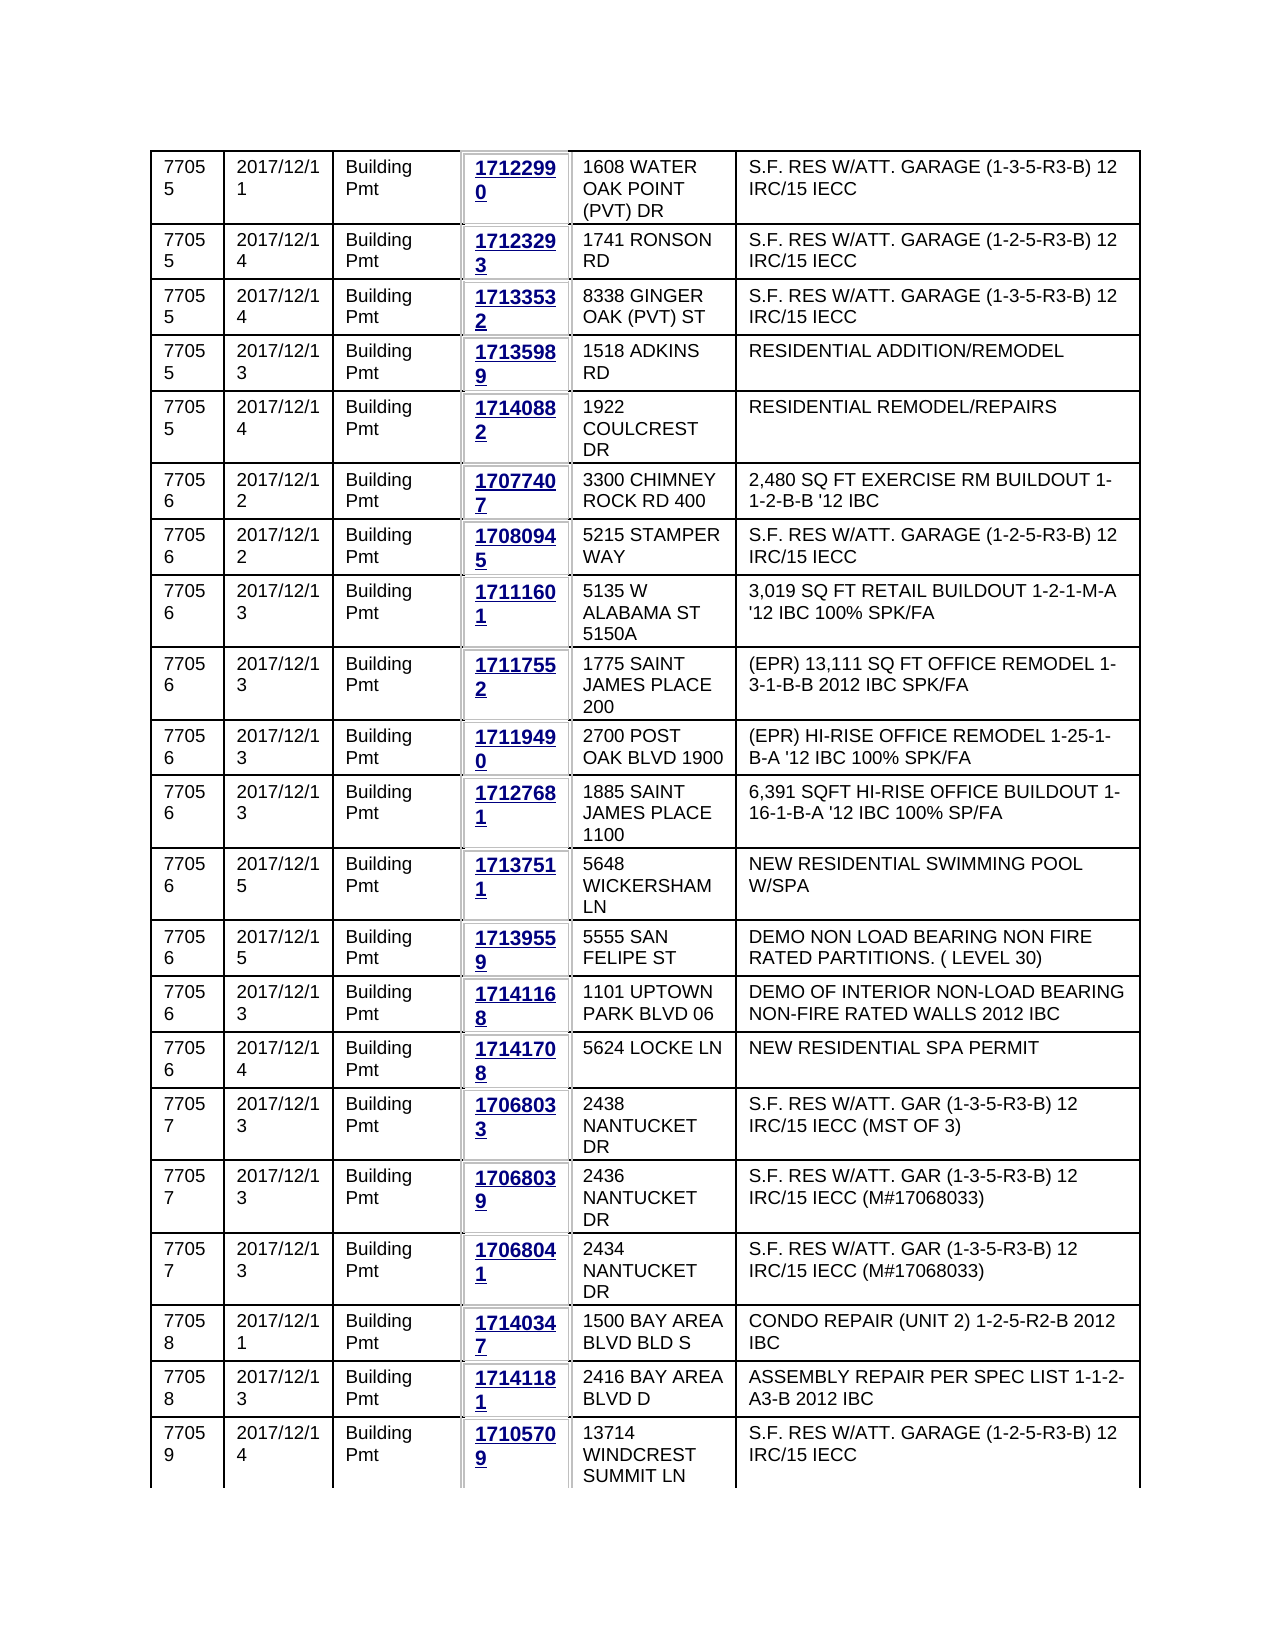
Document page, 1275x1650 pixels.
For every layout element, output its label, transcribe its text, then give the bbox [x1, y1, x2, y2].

table_cell 2017/12/15 [225, 849, 332, 919]
table_cell 77055 [152, 280, 223, 334]
table_cell 2017/12/13 [225, 721, 332, 774]
table_cell 2017/12/14 [225, 225, 332, 278]
table_cell NEW RESIDENTIAL SWIMMING POOL W/SPA [737, 849, 1139, 919]
table_cell 2017/12/14 [225, 1033, 332, 1087]
table_cell S.F. RES W/ATT. GARAGE (1-3-5-R3-B) 12 IRC/15 IECC [737, 280, 1139, 334]
table_cell 77055 [152, 225, 223, 278]
table_cell 2017/12/12 [225, 464, 332, 518]
table_cell RESIDENTIAL ADDITION/REMODEL [737, 336, 1139, 390]
table_cell 77055 [152, 392, 223, 462]
table_cell Building Pmt [334, 336, 460, 390]
table_cell 17068033 [465, 1091, 568, 1159]
table_cell Building Pmt [334, 225, 460, 278]
table_cell 2,480 SQ FT EXERCISE RM BUILDOUT 1-1-2-B-B '12 IBC [737, 464, 1139, 518]
table_cell 77057 [152, 1089, 223, 1159]
table_cell Building Pmt [334, 849, 460, 919]
table_cell 2017/12/13 [225, 776, 332, 847]
table_cell NEW RESIDENTIAL SPA PERMIT [737, 1033, 1139, 1087]
table_cell DEMO OF INTERIOR NON-LOAD BEARING NON-FIRE RATED WALLS 2012 IBC [737, 977, 1139, 1031]
table_cell Building Pmt [334, 1089, 460, 1159]
table_cell CONDO REPAIR (UNIT 2) 1-2-5-R2-B 2012 IBC [737, 1306, 1139, 1360]
table_cell 1101 UPTOWN PARK BLVD 06 [573, 977, 735, 1031]
table_cell 2017/12/11 [225, 152, 332, 222]
table_cell 17117552 [465, 651, 568, 719]
table_cell 77058 [152, 1362, 223, 1416]
table_cell Building Pmt [334, 1161, 460, 1232]
table_cell 77056 [152, 464, 223, 518]
table_cell 2700 POST OAK BLVD 1900 [573, 721, 735, 774]
table_cell 77056 [152, 849, 223, 919]
table_cell 2017/12/13 [225, 576, 332, 646]
table_cell 2438 NANTUCKET DR [573, 1089, 735, 1159]
table_cell 17119490 [465, 723, 568, 774]
table_cell 77056 [152, 921, 223, 975]
table_cell 2017/12/13 [225, 1234, 332, 1304]
table_cell Building Pmt [334, 648, 460, 719]
table_cell 77056 [152, 977, 223, 1031]
table_cell 77058 [152, 1306, 223, 1360]
table_cell Building Pmt [334, 152, 460, 222]
table_cell Building Pmt [334, 921, 460, 975]
table_cell 77056 [152, 576, 223, 646]
table_cell 2017/12/14 [225, 392, 332, 462]
table_cell 17141708 [465, 1036, 568, 1087]
table_cell 77056 [152, 520, 223, 574]
table_cell 17111601 [465, 578, 568, 646]
table_cell 17141168 [465, 980, 568, 1031]
table_cell 17068039 [465, 1164, 568, 1232]
table_cell 2017/12/13 [225, 336, 332, 390]
table_cell Building Pmt [334, 1033, 460, 1087]
table_cell 2017/12/14 [225, 280, 332, 334]
table_cell (EPR) 13,111 SQ FT OFFICE REMODEL 1-3-1-B-B 2012 IBC SPK/FA [737, 648, 1139, 719]
table_cell 2416 BAY AREA BLVD D [573, 1362, 735, 1416]
table_cell 77055 [152, 152, 223, 222]
table_cell 17140347 [465, 1309, 568, 1360]
table_cell S.F. RES W/ATT. GAR (1-3-5-R3-B) 12 IRC/15 IECC (MST OF 3) [737, 1089, 1139, 1159]
table_cell (EPR) HI-RISE OFFICE REMODEL 1-25-1-B-A '12 IBC 100% SPK/FA [737, 721, 1139, 774]
table_cell 17105709 [465, 1420, 568, 1488]
table_cell 17141181 [465, 1365, 568, 1416]
table_cell DEMO NON LOAD BEARING NON FIRE RATED PARTITIONS. ( LEVEL 30) [737, 921, 1139, 975]
table_cell Building Pmt [334, 1234, 460, 1304]
table_cell 77056 [152, 648, 223, 719]
table_cell 77059 [152, 1418, 223, 1488]
table_cell 2017/12/13 [225, 1089, 332, 1159]
table_cell 3300 CHIMNEY ROCK RD 400 [573, 464, 735, 518]
table_cell 17133532 [465, 283, 568, 334]
table_cell 2017/12/14 [225, 1418, 332, 1488]
table_cell 17140882 [465, 395, 568, 462]
table_cell 2017/12/11 [225, 1306, 332, 1360]
table_cell 2017/12/13 [225, 648, 332, 719]
table_cell 2017/12/12 [225, 520, 332, 574]
table_cell Building Pmt [334, 1418, 460, 1488]
table_cell S.F. RES W/ATT. GAR (1-3-5-R3-B) 12 IRC/15 IECC (M#17068033) [737, 1234, 1139, 1304]
table_cell 77056 [152, 721, 223, 774]
table_cell 77055 [152, 336, 223, 390]
table_cell 17068041 [465, 1236, 568, 1304]
table_cell 2436 NANTUCKET DR [573, 1161, 735, 1232]
table_cell 3,019 SQ FT RETAIL BUILDOUT 1-2-1-M-A '12 IBC 100% SPK/FA [737, 576, 1139, 646]
table_cell Building Pmt [334, 1362, 460, 1416]
table_cell Building Pmt [334, 392, 460, 462]
table_cell Building Pmt [334, 721, 460, 774]
table_cell 2017/12/13 [225, 1161, 332, 1232]
table_cell Building Pmt [334, 464, 460, 518]
table_cell 5135 W ALABAMA ST 5150A [573, 576, 735, 646]
table_cell 17139559 [465, 924, 568, 975]
table_cell 5555 SAN FELIPE ST [573, 921, 735, 975]
table_cell 2434 NANTUCKET DR [573, 1234, 735, 1304]
table_cell 17123293 [465, 227, 568, 278]
table_cell 17137511 [465, 852, 568, 919]
table_cell S.F. RES W/ATT. GARAGE (1-3-5-R3-B) 12 IRC/15 IECC [737, 152, 1139, 222]
table_cell 17077407 [465, 467, 568, 518]
table_cell 17122990 [465, 155, 568, 222]
table_cell S.F. RES W/ATT. GARAGE (1-2-5-R3-B) 12 IRC/15 IECC [737, 1418, 1139, 1488]
table_cell S.F. RES W/ATT. GAR (1-3-5-R3-B) 12 IRC/15 IECC (M#17068033) [737, 1161, 1139, 1232]
table_cell ASSEMBLY REPAIR PER SPEC LIST 1-1-2-A3-B 2012 IBC [737, 1362, 1139, 1416]
table_cell 6,391 SQFT HI-RISE OFFICE BUILDOUT 1-16-1-B-A '12 IBC 100% SP/FA [737, 776, 1139, 847]
table_cell 77056 [152, 1033, 223, 1087]
table_cell Building Pmt [334, 977, 460, 1031]
table_cell 1741 RONSON RD [573, 225, 735, 278]
table_cell 2017/12/15 [225, 921, 332, 975]
table_cell S.F. RES W/ATT. GARAGE (1-2-5-R3-B) 12 IRC/15 IECC [737, 520, 1139, 574]
table_cell 2017/12/13 [225, 1362, 332, 1416]
table_cell RESIDENTIAL REMODEL/REPAIRS [737, 392, 1139, 462]
table_cell 17080945 [465, 523, 568, 574]
table_cell Building Pmt [334, 576, 460, 646]
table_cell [737, 225, 1139, 278]
table_cell 8338 GINGER OAK (PVT) ST [573, 280, 735, 334]
table_cell 5648 WICKERSHAM LN [573, 849, 735, 919]
table_cell 17127681 [465, 779, 568, 847]
table_cell 17135989 [465, 339, 568, 390]
table_cell Building Pmt [334, 520, 460, 574]
table_cell 1500 BAY AREA BLVD BLD S [573, 1306, 735, 1360]
table_cell 77056 [152, 776, 223, 847]
table_cell 77057 [152, 1234, 223, 1304]
table_cell 13714 WINDCREST SUMMIT LN [573, 1418, 735, 1488]
table_cell 1518 ADKINS RD [573, 336, 735, 390]
table_cell Building Pmt [334, 776, 460, 847]
table_cell 1608 WATER OAK POINT (PVT) DR [573, 152, 735, 222]
table_cell 1775 SAINT JAMES PLACE 200 [573, 648, 735, 719]
table_cell 1922 COULCREST DR [573, 392, 735, 462]
table_cell 1885 SAINT JAMES PLACE 1100 [573, 776, 735, 847]
table_cell 77057 [152, 1161, 223, 1232]
table_cell Building Pmt [334, 1306, 460, 1360]
table_cell 2017/12/13 [225, 977, 332, 1031]
table_cell 5624 LOCKE LN [573, 1033, 735, 1087]
table_cell 5215 STAMPER WAY [573, 520, 735, 574]
table_cell Building Pmt [334, 280, 460, 334]
